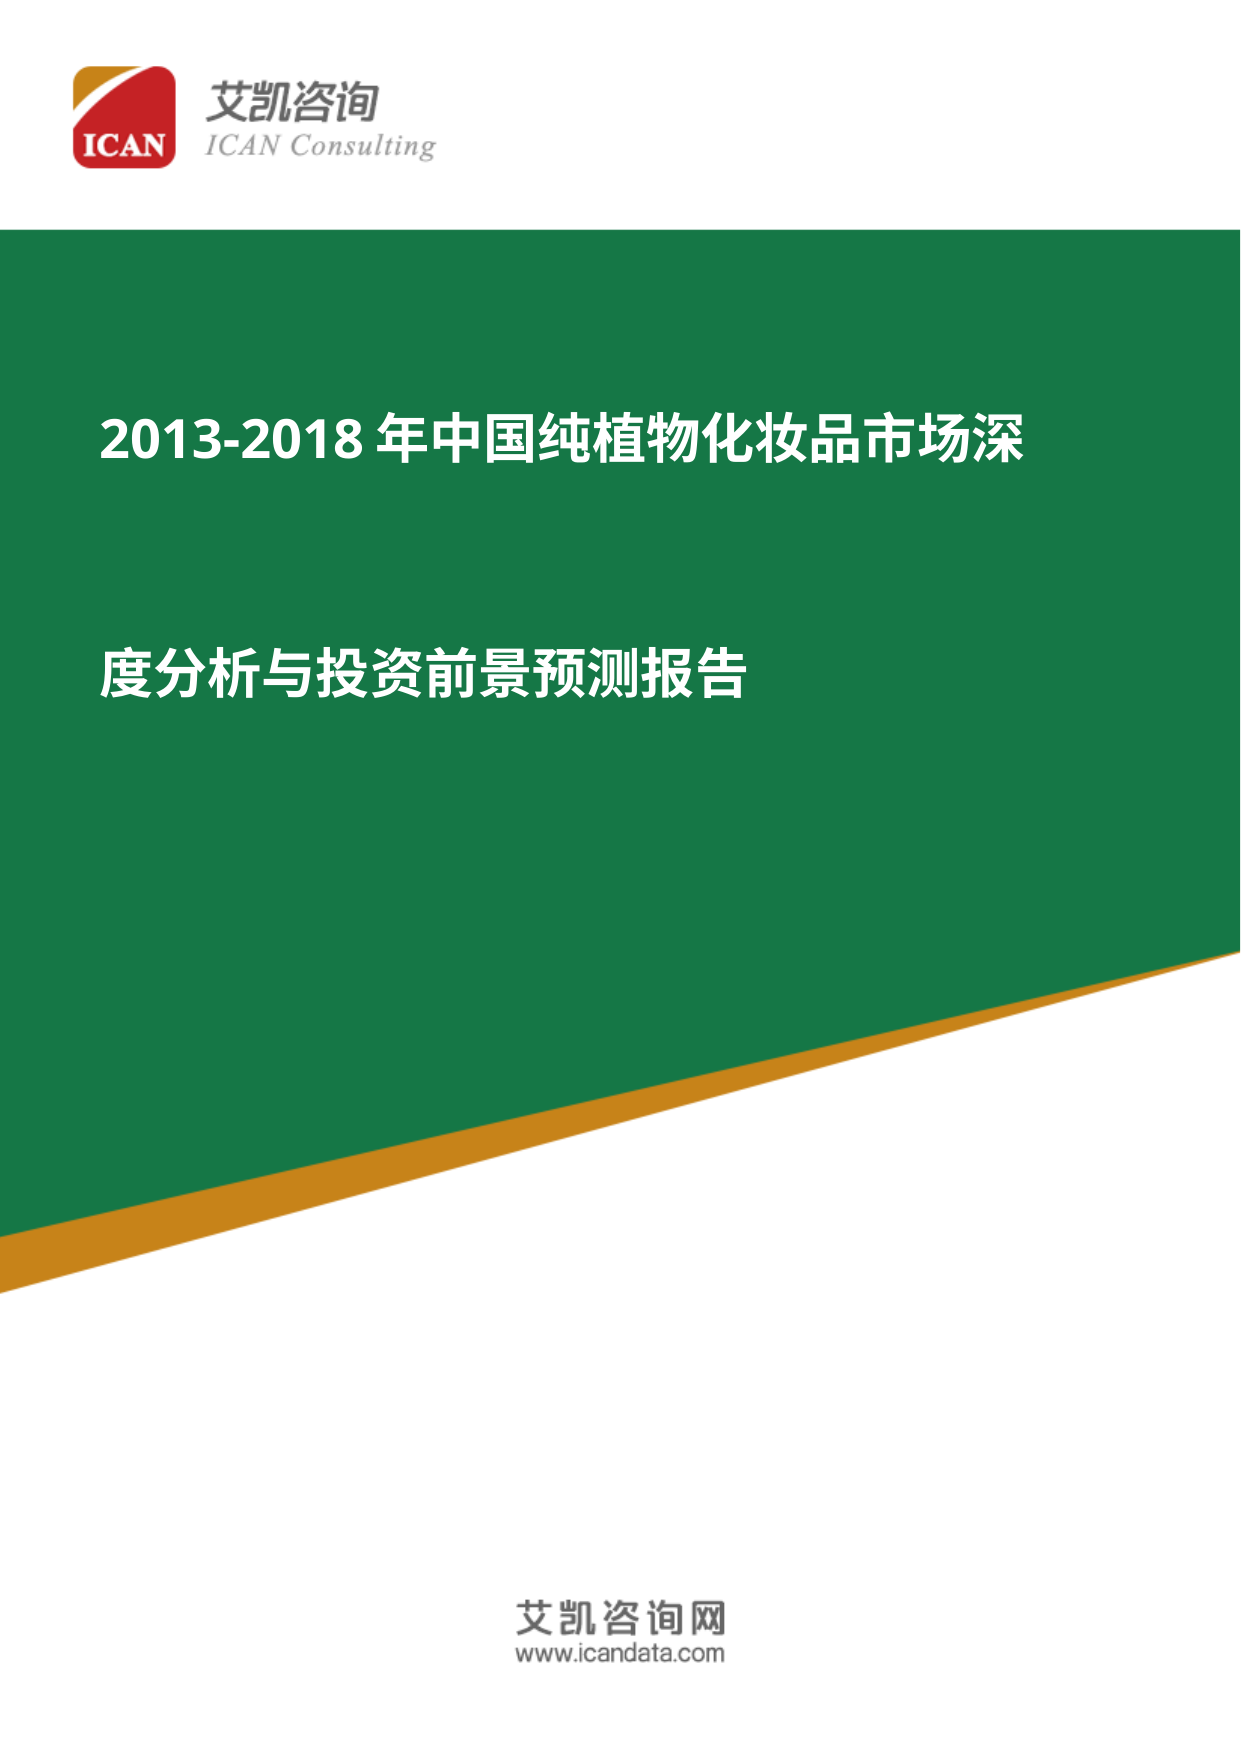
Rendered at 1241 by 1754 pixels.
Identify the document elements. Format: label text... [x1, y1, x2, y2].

picture [0, 5, 1241, 1754]
subtitle 2013-2018年中国纯植物化妆品市场深度分析与投资前景预测报告 [99, 386, 1053, 718]
